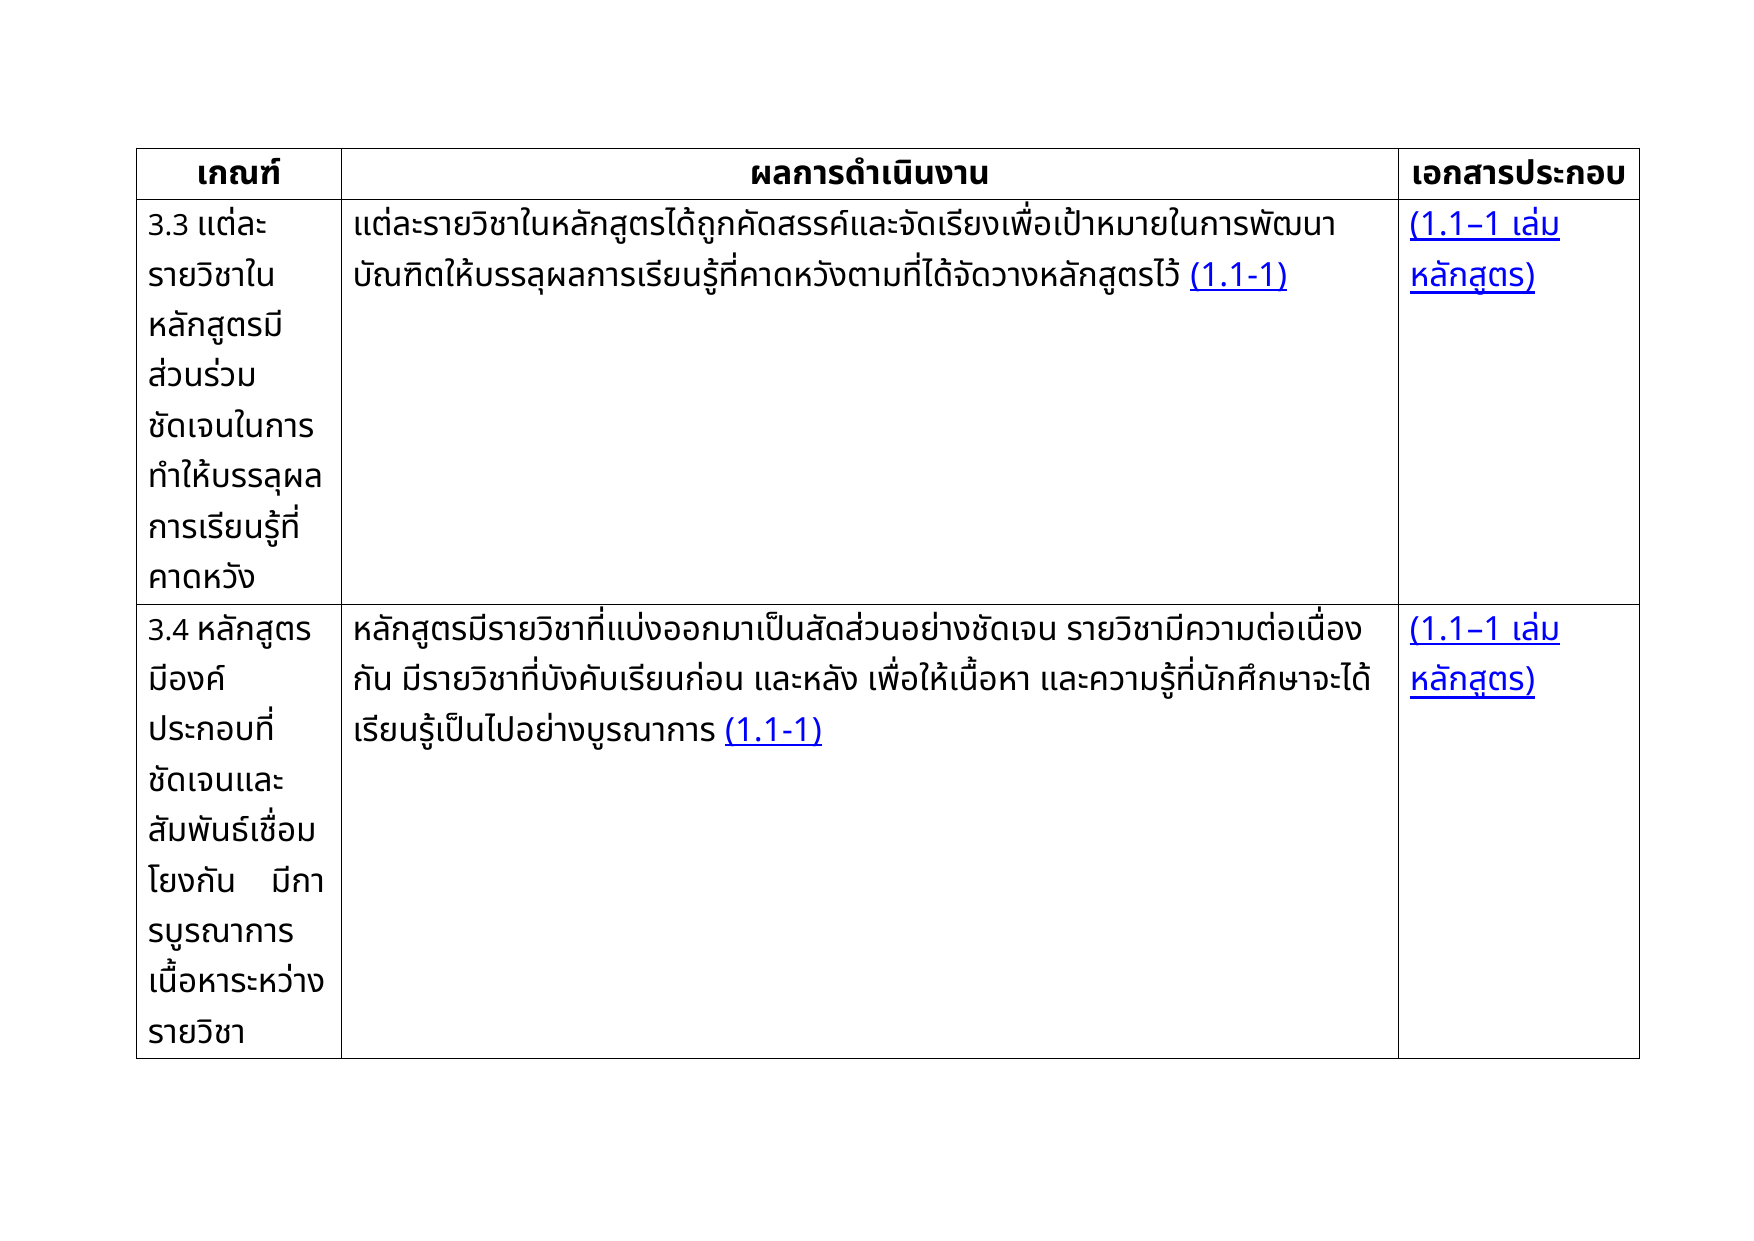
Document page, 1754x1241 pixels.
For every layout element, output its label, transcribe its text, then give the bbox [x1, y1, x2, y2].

table_cell (1.1–1 เล่มหลักสูตร) [1399, 200, 1639, 603]
table_cell แต่ละรายวิชาในหลักสูตรได้ถูกคัดสรรค์และจัดเรียงเพื่อเป้าหมายในการพัฒนาบัณฑิตให้บรรลุผลการเรียนรู้ที่คาดหวังตามที่ได้จัดวางหลักสูตรไว้ (1.1-1) [342, 200, 1398, 603]
table_header เอกสารประกอบ [1399, 149, 1639, 199]
table_header ผลการดำเนินงาน [342, 149, 1398, 199]
table_cell (1.1–1 เล่มหลักสูตร) [1399, 605, 1639, 1058]
table_cell 3.4 หลักสูตรมีองค์ประกอบที่ชัดเจนและสัมพันธ์เชื่อมโยงกัน มีการบูรณาการเนื้อหาระหว่างรายวิชา [137, 605, 341, 1058]
table_header เกณฑ์ [137, 149, 341, 199]
table_cell หลักสูตรมีรายวิชาที่แบ่งออกมาเป็นสัดส่วนอย่างชัดเจน รายวิชามีความต่อเนื่องกัน มีรายวิชาที่บังคับเรียนก่อน และหลัง เพื่อให้เนื้อหา และความรู้ที่นักศึกษาจะได้เรียนรู้เป็นไปอย่างบูรณาการ (1.1-1) [342, 605, 1398, 1058]
table_cell 3.3 แต่ละรายวิชาในหลักสูตรมีส่วนร่วมชัดเจนในการทำให้บรรลุผลการเรียนรู้ที่คาดหวัง [137, 200, 341, 603]
